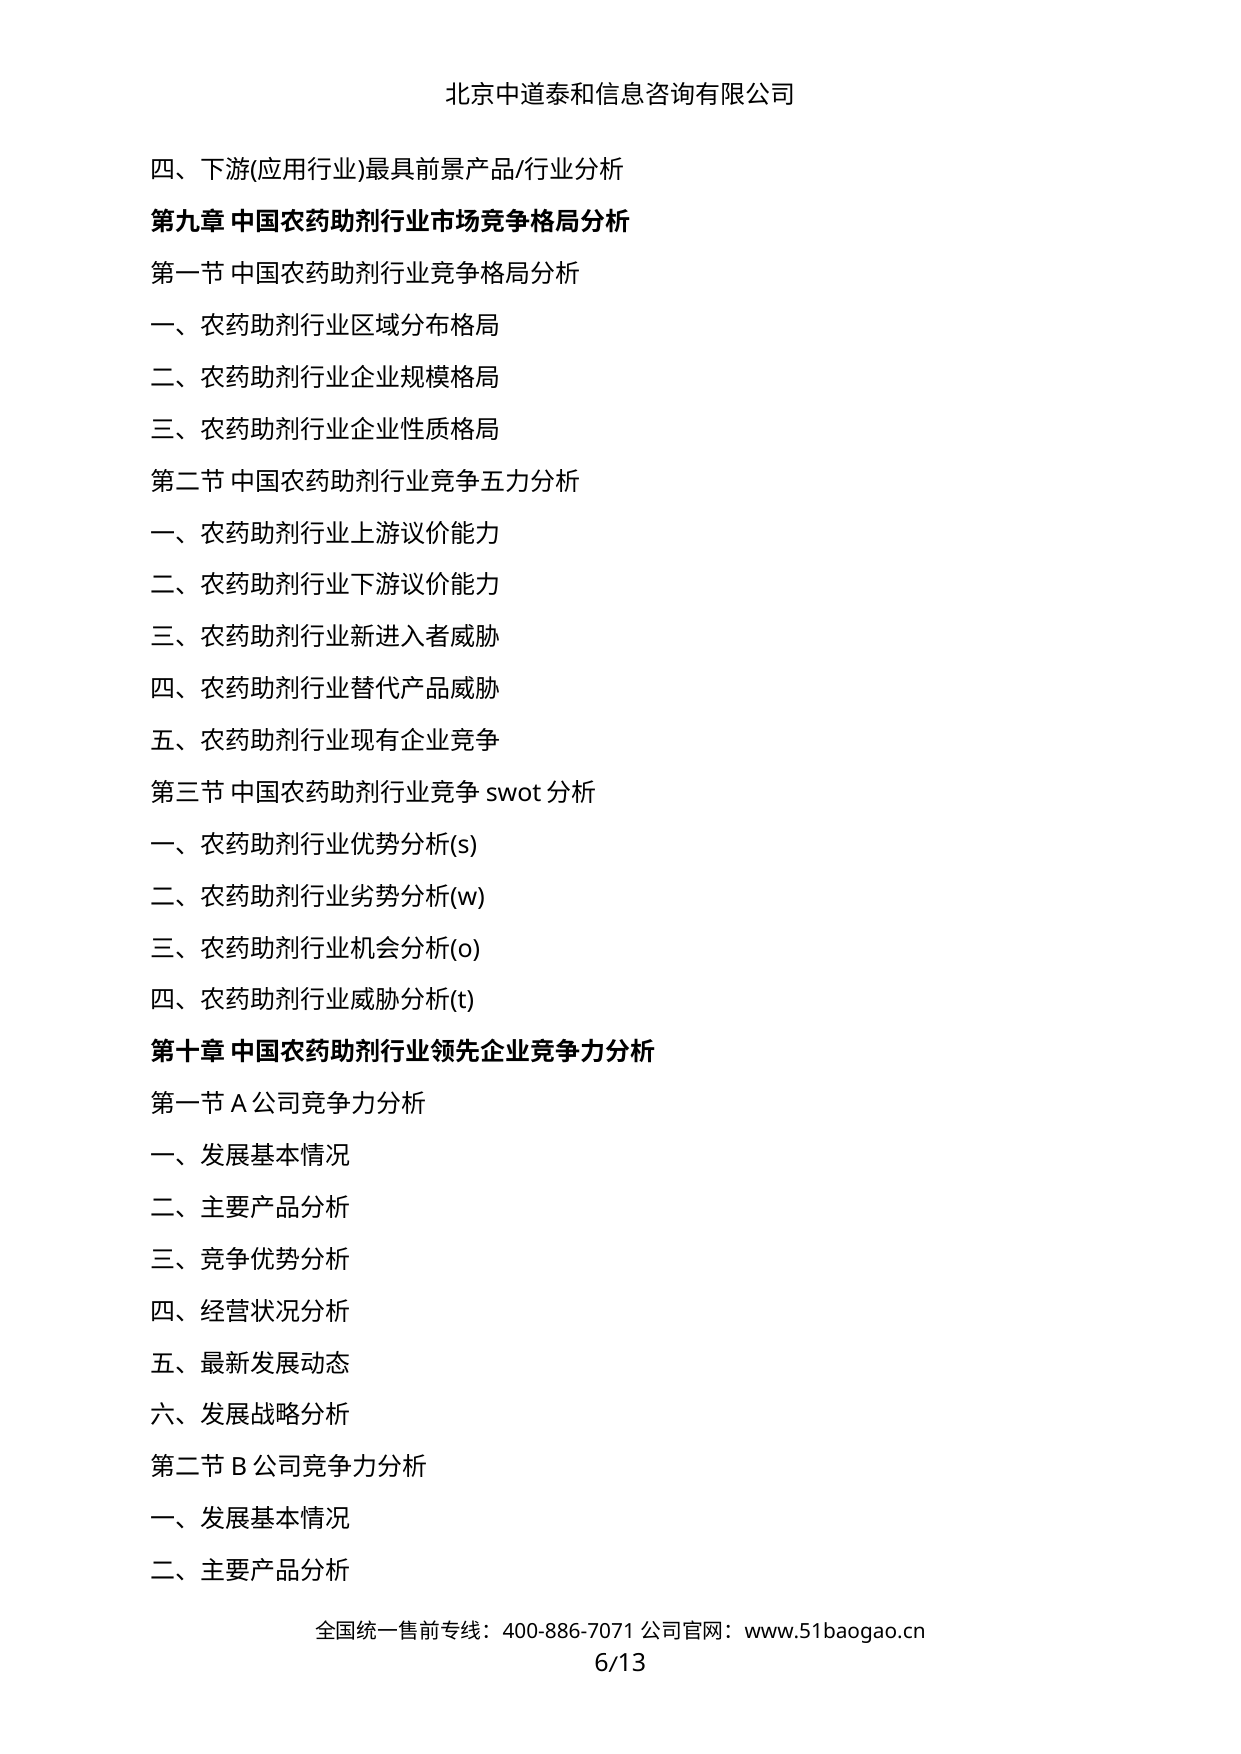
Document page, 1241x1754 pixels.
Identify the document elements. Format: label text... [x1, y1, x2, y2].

text 四、农药助剂行业威胁分析(t) [150, 980, 1090, 1016]
text 二、主要产品分析 [150, 1187, 1090, 1224]
text 六、发展战略分析 [150, 1395, 1090, 1431]
text 四、农药助剂行业替代产品威胁 [150, 669, 1090, 705]
text 第十章 中国农药助剂行业领先企业竞争力分析 [150, 1032, 1090, 1068]
text 第一节 A公司竞争力分析 [150, 1084, 1090, 1120]
text 二、农药助剂行业下游议价能力 [150, 565, 1090, 601]
text 第一节 中国农药助剂行业竞争格局分析 [150, 254, 1090, 290]
text 三、农药助剂行业机会分析(o) [150, 928, 1090, 964]
text 五、农药助剂行业现有企业竞争 [150, 721, 1090, 757]
text 第二节 中国农药助剂行业竞争五力分析 [150, 461, 1090, 497]
text 二、主要产品分析 [150, 1551, 1090, 1587]
text 一、农药助剂行业区域分布格局 [150, 306, 1090, 342]
text 一、农药助剂行业优势分析(s) [150, 824, 1090, 861]
text 二、农药助剂行业劣势分析(w) [150, 876, 1090, 912]
text 三、农药助剂行业企业性质格局 [150, 409, 1090, 446]
text 一、农药助剂行业上游议价能力 [150, 513, 1090, 549]
text 四、经营状况分析 [150, 1291, 1090, 1327]
text 第九章 中国农药助剂行业市场竞争格局分析 [150, 202, 1090, 238]
text 一、发展基本情况 [150, 1499, 1090, 1535]
text 五、最新发展动态 [150, 1343, 1090, 1379]
text 二、农药助剂行业企业规模格局 [150, 357, 1090, 394]
text 四、下游(应用行业)最具前景产品/行业分析 [150, 150, 1090, 186]
text 三、农药助剂行业新进入者威胁 [150, 617, 1090, 653]
text 三、竞争优势分析 [150, 1239, 1090, 1276]
text 第二节 B公司竞争力分析 [150, 1447, 1090, 1483]
text 第三节 中国农药助剂行业竞争swot分析 [150, 772, 1090, 809]
text 一、发展基本情况 [150, 1136, 1090, 1172]
